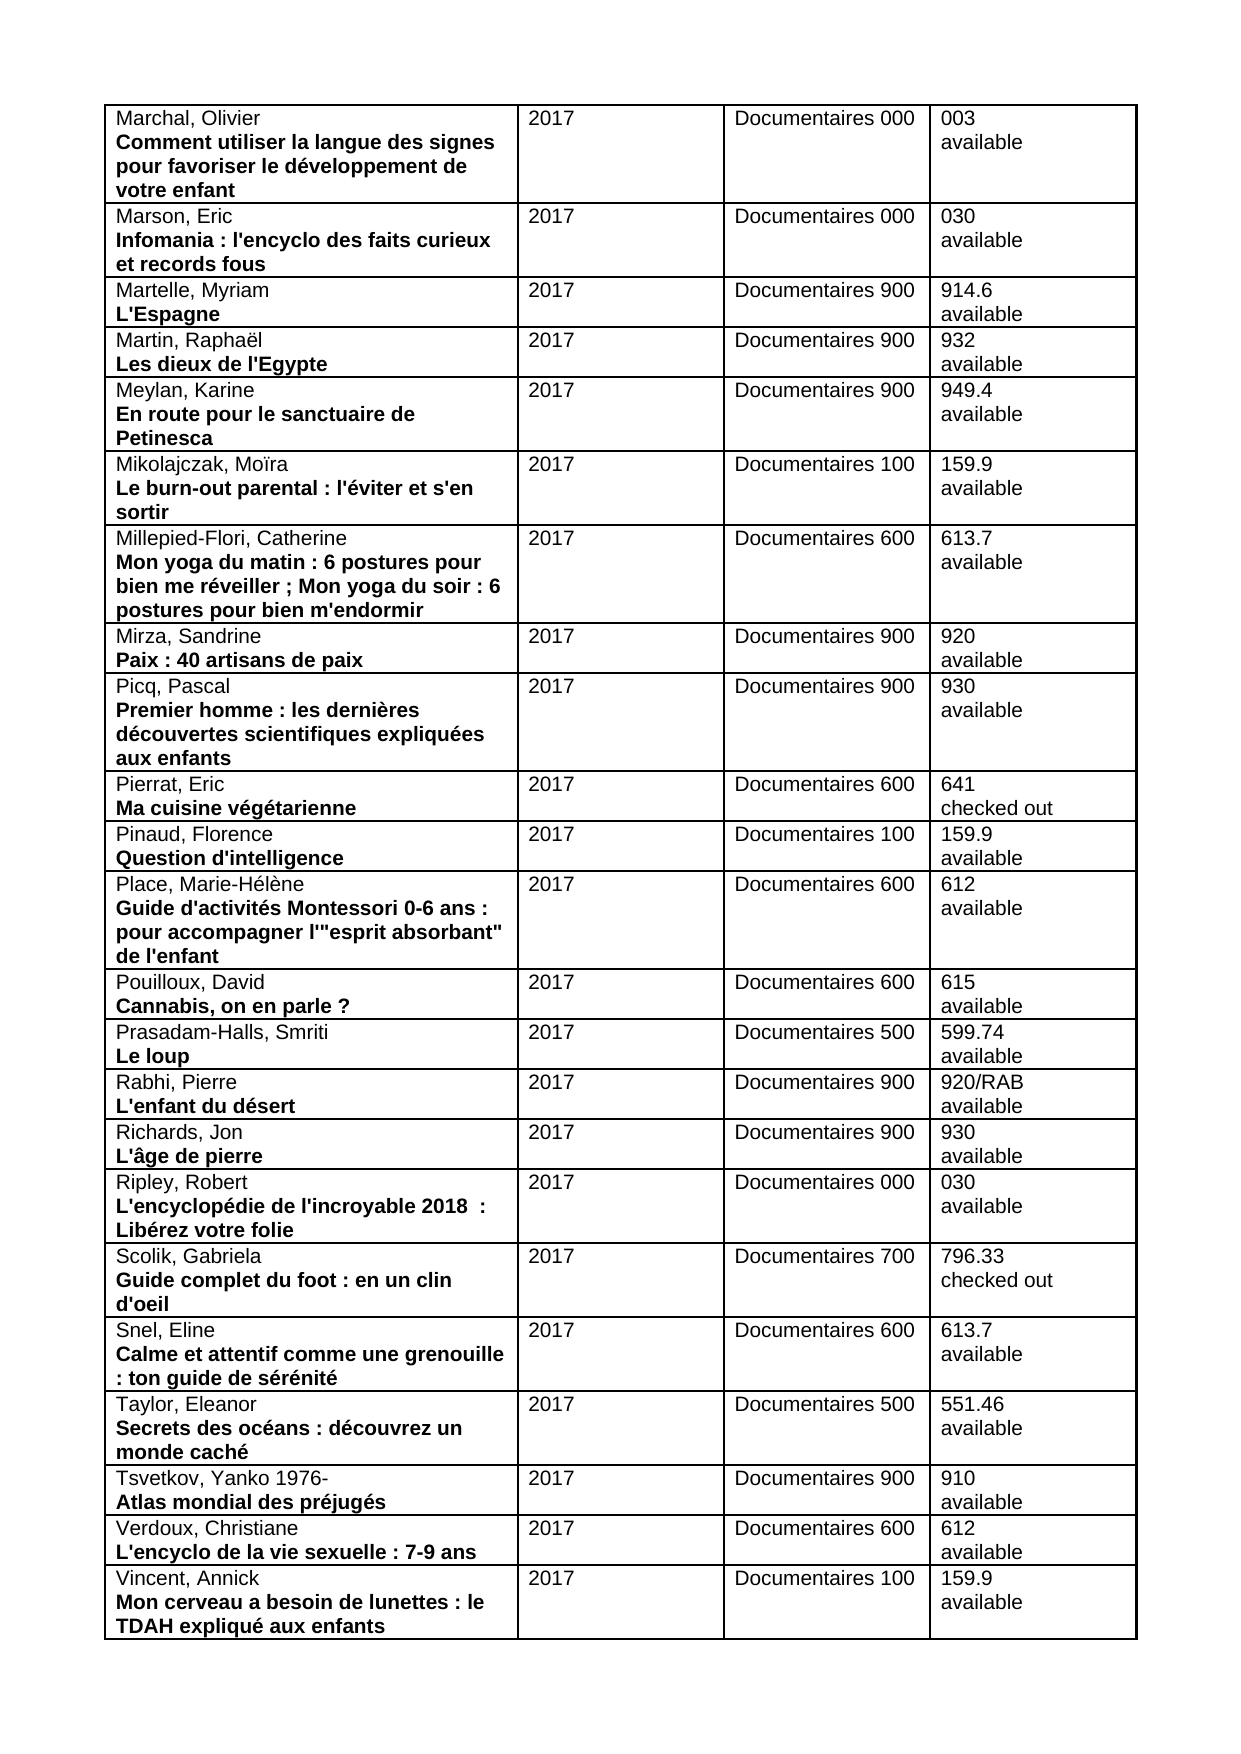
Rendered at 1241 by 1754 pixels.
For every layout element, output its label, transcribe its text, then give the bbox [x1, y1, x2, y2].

table_cell 612 available [931, 872, 1135, 968]
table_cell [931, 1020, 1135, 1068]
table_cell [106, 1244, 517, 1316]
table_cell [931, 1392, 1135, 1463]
table_cell Picq, Pascal Premier homme : les dernières découvertes scientifiques expliquées aux enfants [106, 674, 517, 770]
table_cell 641 checked out [931, 772, 1135, 820]
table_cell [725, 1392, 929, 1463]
table_cell 930 available [931, 674, 1135, 770]
table_cell 159.9 available [931, 822, 1135, 870]
table_cell 613.7 available [931, 526, 1135, 622]
table_cell Documentaires 900 [725, 278, 929, 326]
table_cell 2017 [519, 674, 723, 770]
table_cell Documentaires 100 [725, 822, 929, 870]
table_cell Documentaires 600 [725, 772, 929, 820]
table_cell Pierrat, Eric Ma cuisine végétarienne [106, 772, 517, 820]
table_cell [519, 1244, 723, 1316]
table_cell 2017 [519, 822, 723, 870]
table_cell Pinaud, Florence Question d'intelligence [106, 822, 517, 870]
table_cell Prasadam-Halls, Smriti Le loup [106, 1020, 517, 1068]
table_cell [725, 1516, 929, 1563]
table_cell 2017 [519, 526, 723, 622]
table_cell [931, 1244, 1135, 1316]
table_cell Martin, Raphaël Les dieux de l'Egypte [106, 328, 517, 376]
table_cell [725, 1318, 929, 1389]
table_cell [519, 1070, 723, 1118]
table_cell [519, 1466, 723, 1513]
table_cell Martelle, Myriam L'Espagne [106, 278, 517, 326]
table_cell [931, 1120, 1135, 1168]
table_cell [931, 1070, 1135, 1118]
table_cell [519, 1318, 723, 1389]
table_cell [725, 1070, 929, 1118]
table_cell 932 available [931, 328, 1135, 376]
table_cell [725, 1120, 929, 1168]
table_cell Mikolajczak, Moïra Le burn-out parental : l'éviter et s'en sortir [106, 452, 517, 524]
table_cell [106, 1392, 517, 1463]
table_cell 949.4 available [931, 378, 1135, 450]
table_cell 2017 [519, 278, 723, 326]
table_cell Documentaires 900 [725, 624, 929, 672]
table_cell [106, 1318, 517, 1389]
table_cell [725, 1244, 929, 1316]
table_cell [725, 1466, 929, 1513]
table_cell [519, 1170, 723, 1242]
table_cell Documentaires 900 [725, 378, 929, 450]
table_cell Marson, Eric Infomania : l'encyclo des faits curieux et records fous [106, 204, 517, 276]
table_cell Marchal, Olivier Comment utiliser la langue des signes pour favoriser le développement de votre enfant [106, 106, 517, 202]
table_cell Meylan, Karine En route pour le sanctuaire de Petinesca [106, 378, 517, 450]
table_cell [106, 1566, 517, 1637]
table_cell 2017 [519, 970, 723, 1018]
table_cell 2017 [519, 204, 723, 276]
table_cell 003 available [931, 106, 1135, 202]
table_cell Documentaires 600 [725, 526, 929, 622]
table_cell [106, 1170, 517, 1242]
table_cell Pouilloux, David Cannabis, on en parle ? [106, 970, 517, 1018]
table_cell 2017 [519, 624, 723, 672]
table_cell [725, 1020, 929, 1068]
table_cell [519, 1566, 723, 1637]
table_cell 2017 [519, 1020, 723, 1068]
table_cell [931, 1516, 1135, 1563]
table_cell Millepied-Flori, Catherine Mon yoga du matin : 6 postures pour bien me réveiller ; Mon yoga du soir : 6 postures pour bien m'endormir [106, 526, 517, 622]
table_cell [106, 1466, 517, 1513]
table_cell Documentaires 600 [725, 970, 929, 1018]
table_cell 2017 [519, 328, 723, 376]
table_cell 2017 [519, 772, 723, 820]
table_cell Documentaires 900 [725, 328, 929, 376]
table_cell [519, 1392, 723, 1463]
table_cell Mirza, Sandrine Paix : 40 artisans de paix [106, 624, 517, 672]
table_cell 159.9 available [931, 452, 1135, 524]
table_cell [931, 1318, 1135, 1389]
table_cell 920 available [931, 624, 1135, 672]
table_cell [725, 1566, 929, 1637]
table_cell Documentaires 000 [725, 204, 929, 276]
table_cell 030 available [931, 204, 1135, 276]
table_cell Documentaires 000 [725, 106, 929, 202]
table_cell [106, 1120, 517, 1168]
table_cell 2017 [519, 452, 723, 524]
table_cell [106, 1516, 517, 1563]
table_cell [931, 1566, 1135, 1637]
table_cell 615 available [931, 970, 1135, 1018]
table_cell Documentaires 600 [725, 872, 929, 968]
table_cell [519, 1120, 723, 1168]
table_cell Documentaires 100 [725, 452, 929, 524]
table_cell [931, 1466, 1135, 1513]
table_cell 2017 [519, 106, 723, 202]
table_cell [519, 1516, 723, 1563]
table_cell Place, Marie-Hélène Guide d'activités Montessori 0-6 ans : pour accompagner l'"esprit absorbant" de l'enfant [106, 872, 517, 968]
table_cell 2017 [519, 378, 723, 450]
table_cell 914.6 available [931, 278, 1135, 326]
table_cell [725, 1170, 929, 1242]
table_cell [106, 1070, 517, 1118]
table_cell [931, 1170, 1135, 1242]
table_cell 2017 [519, 872, 723, 968]
table_cell Documentaires 900 [725, 674, 929, 770]
